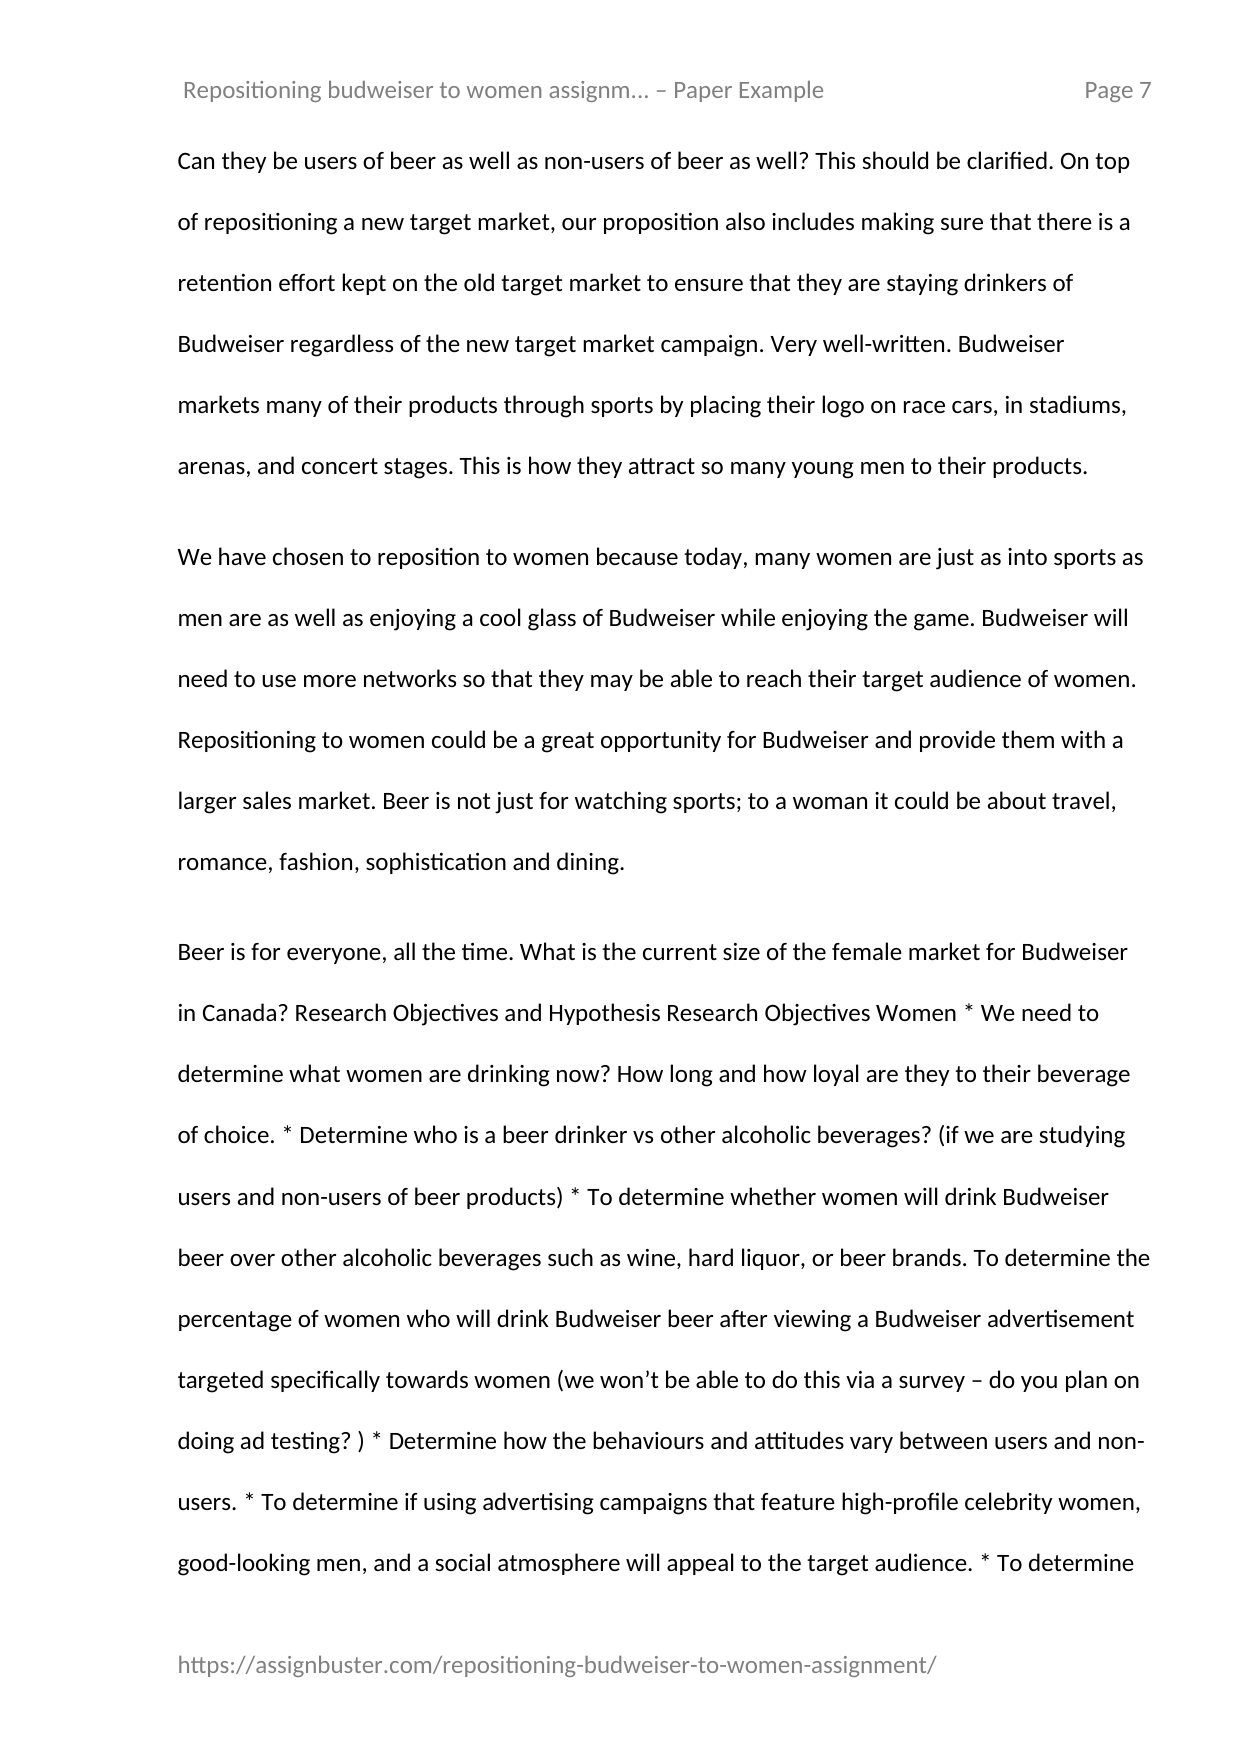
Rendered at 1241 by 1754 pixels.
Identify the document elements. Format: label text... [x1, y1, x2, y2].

text We have chosen to reposition to women because today, many women are just as into sports as men are as well as enjoying a cool glass of Budweiser while enjoying the game. Budweiser will need to use more networks so that they may be able to reach their target audience of women. Repositioning to women could be a great opportunity for Budweiser and provide them with a larger sales market. Beer is not just for watching sports; to a woman it could be about travel, romance, fashion, sophistication and dining. [177, 541, 1152, 876]
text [177, 936, 1152, 1577]
text Can they be users of beer as well as non-users of beer as well? This should be clarified. On top of repositioning a new target market, our proposition also includes making sure that there is a retention effort kept on the old target market to ensure that they are staying drinkers of Budweiser regardless of the new target market campaign. Very well-written. Budweiser markets many of their products through sports by placing their logo on race cars, in stadiums, arenas, and concert stages. This is how they attract so many young men to their products. [177, 145, 1152, 481]
